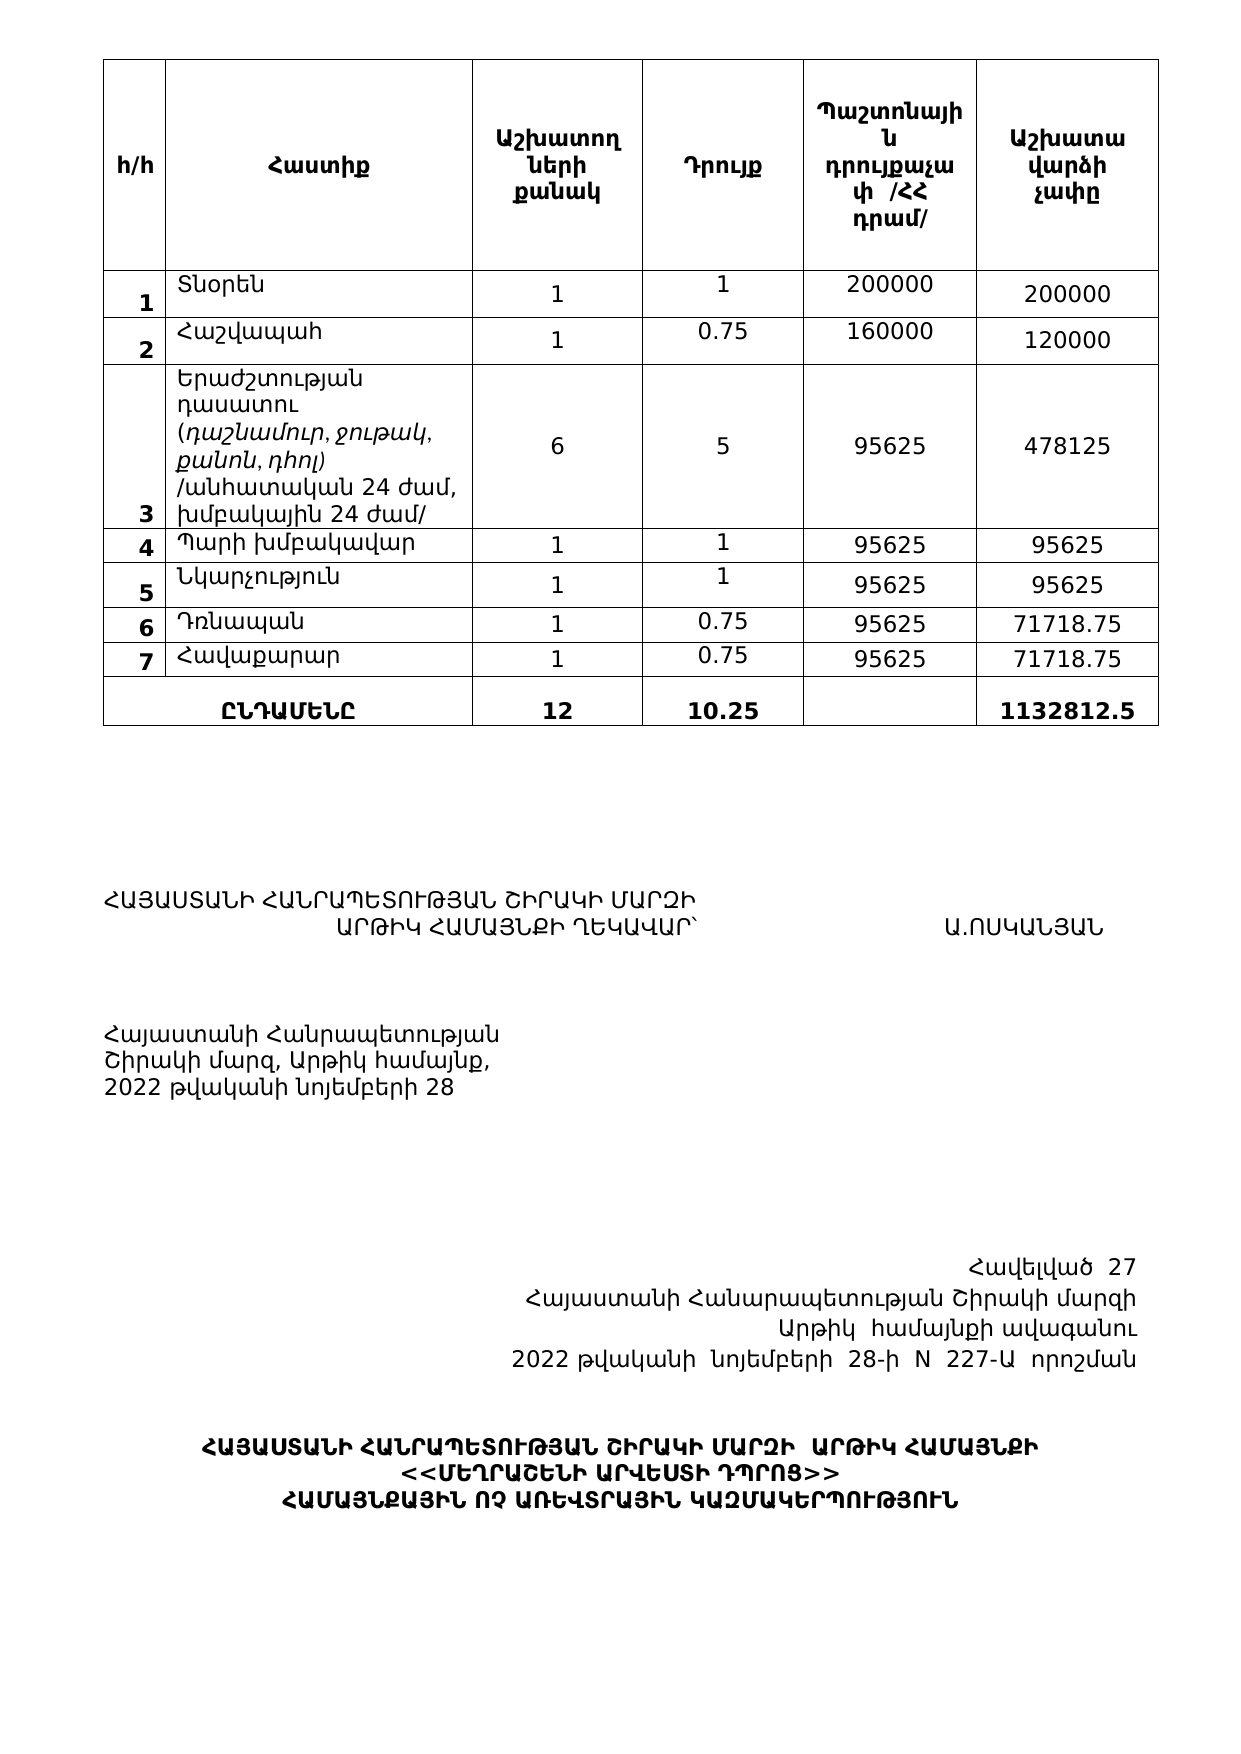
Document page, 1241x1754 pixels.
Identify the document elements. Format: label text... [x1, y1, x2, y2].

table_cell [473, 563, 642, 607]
text <<ՄԵՂՐԱՇԵՆԻ ԱՐՎԵՍՏԻ ԴՊՐՈՑ>> [103, 1461, 1137, 1487]
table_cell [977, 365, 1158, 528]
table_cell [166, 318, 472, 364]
text ԱՐԹԻԿ ՀԱՄԱՅՆՔԻ ՂԵԿԱՎԱՐ՝ Ա.ՈՍԿԱՆՅԱՆ [103, 914, 1137, 941]
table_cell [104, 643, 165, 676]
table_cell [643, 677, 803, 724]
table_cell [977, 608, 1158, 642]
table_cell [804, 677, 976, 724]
text Հավելված 27 [103, 1254, 1137, 1281]
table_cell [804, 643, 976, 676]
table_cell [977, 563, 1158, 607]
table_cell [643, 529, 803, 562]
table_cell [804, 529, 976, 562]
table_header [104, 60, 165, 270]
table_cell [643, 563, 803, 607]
text ՀԱՄԱՅՆՔԱՅԻՆ ՈՉ ԱՌԵՎՏՐԱՅԻՆ ԿԱԶՄԱԿԵՐՊՈՒԹՅՈՒՆ [103, 1487, 1137, 1514]
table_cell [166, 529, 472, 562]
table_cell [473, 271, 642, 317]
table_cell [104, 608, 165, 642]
text 2022 թվականի նոյեմբերի 28-ի N 227-Ա որոշման [103, 1346, 1137, 1373]
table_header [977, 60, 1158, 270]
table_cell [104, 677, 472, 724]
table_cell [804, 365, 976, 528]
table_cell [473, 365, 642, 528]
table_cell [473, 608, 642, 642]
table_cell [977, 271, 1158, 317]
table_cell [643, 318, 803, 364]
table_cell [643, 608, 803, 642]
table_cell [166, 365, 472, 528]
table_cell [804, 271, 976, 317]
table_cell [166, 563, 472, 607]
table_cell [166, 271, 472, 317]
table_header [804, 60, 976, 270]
text Շիրակի մարզ, Արթիկ համայնք, [103, 1048, 1137, 1074]
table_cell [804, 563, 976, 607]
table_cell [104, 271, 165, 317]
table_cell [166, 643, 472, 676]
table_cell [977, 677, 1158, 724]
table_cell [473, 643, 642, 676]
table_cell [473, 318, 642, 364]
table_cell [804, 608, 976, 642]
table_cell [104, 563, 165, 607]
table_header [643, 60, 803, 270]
text Հայաստանի Հանարապետության Շիրակի մարզի [103, 1285, 1137, 1311]
text Արթիկ համայնքի ավագանու [103, 1315, 1137, 1342]
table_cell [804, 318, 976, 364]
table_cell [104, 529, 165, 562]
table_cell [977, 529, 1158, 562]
text Հայաստանի Հանրապետության [103, 1021, 1137, 1048]
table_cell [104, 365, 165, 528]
text ՀԱՅԱՍՏԱՆԻ ՀԱՆՐԱՊԵՏՈՒԹՅԱՆ ՇԻՐԱԿԻ ՄԱՐԶԻ ԱՐԹԻԿ ՀԱՄԱՅՆՔԻ [103, 1434, 1137, 1461]
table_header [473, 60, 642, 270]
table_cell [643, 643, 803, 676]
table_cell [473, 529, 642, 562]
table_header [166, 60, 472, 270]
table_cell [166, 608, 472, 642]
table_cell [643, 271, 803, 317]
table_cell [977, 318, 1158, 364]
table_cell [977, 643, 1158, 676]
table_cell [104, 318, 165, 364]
text 2022 թվականի նոյեմբերի 28 [103, 1074, 1137, 1101]
text ՀԱՅԱՍՏԱՆԻ ՀԱՆՐԱՊԵՏՈՒԹՅԱՆ ՇԻՐԱԿԻ ՄԱՐԶԻ [103, 888, 1137, 914]
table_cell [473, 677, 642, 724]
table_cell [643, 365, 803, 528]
